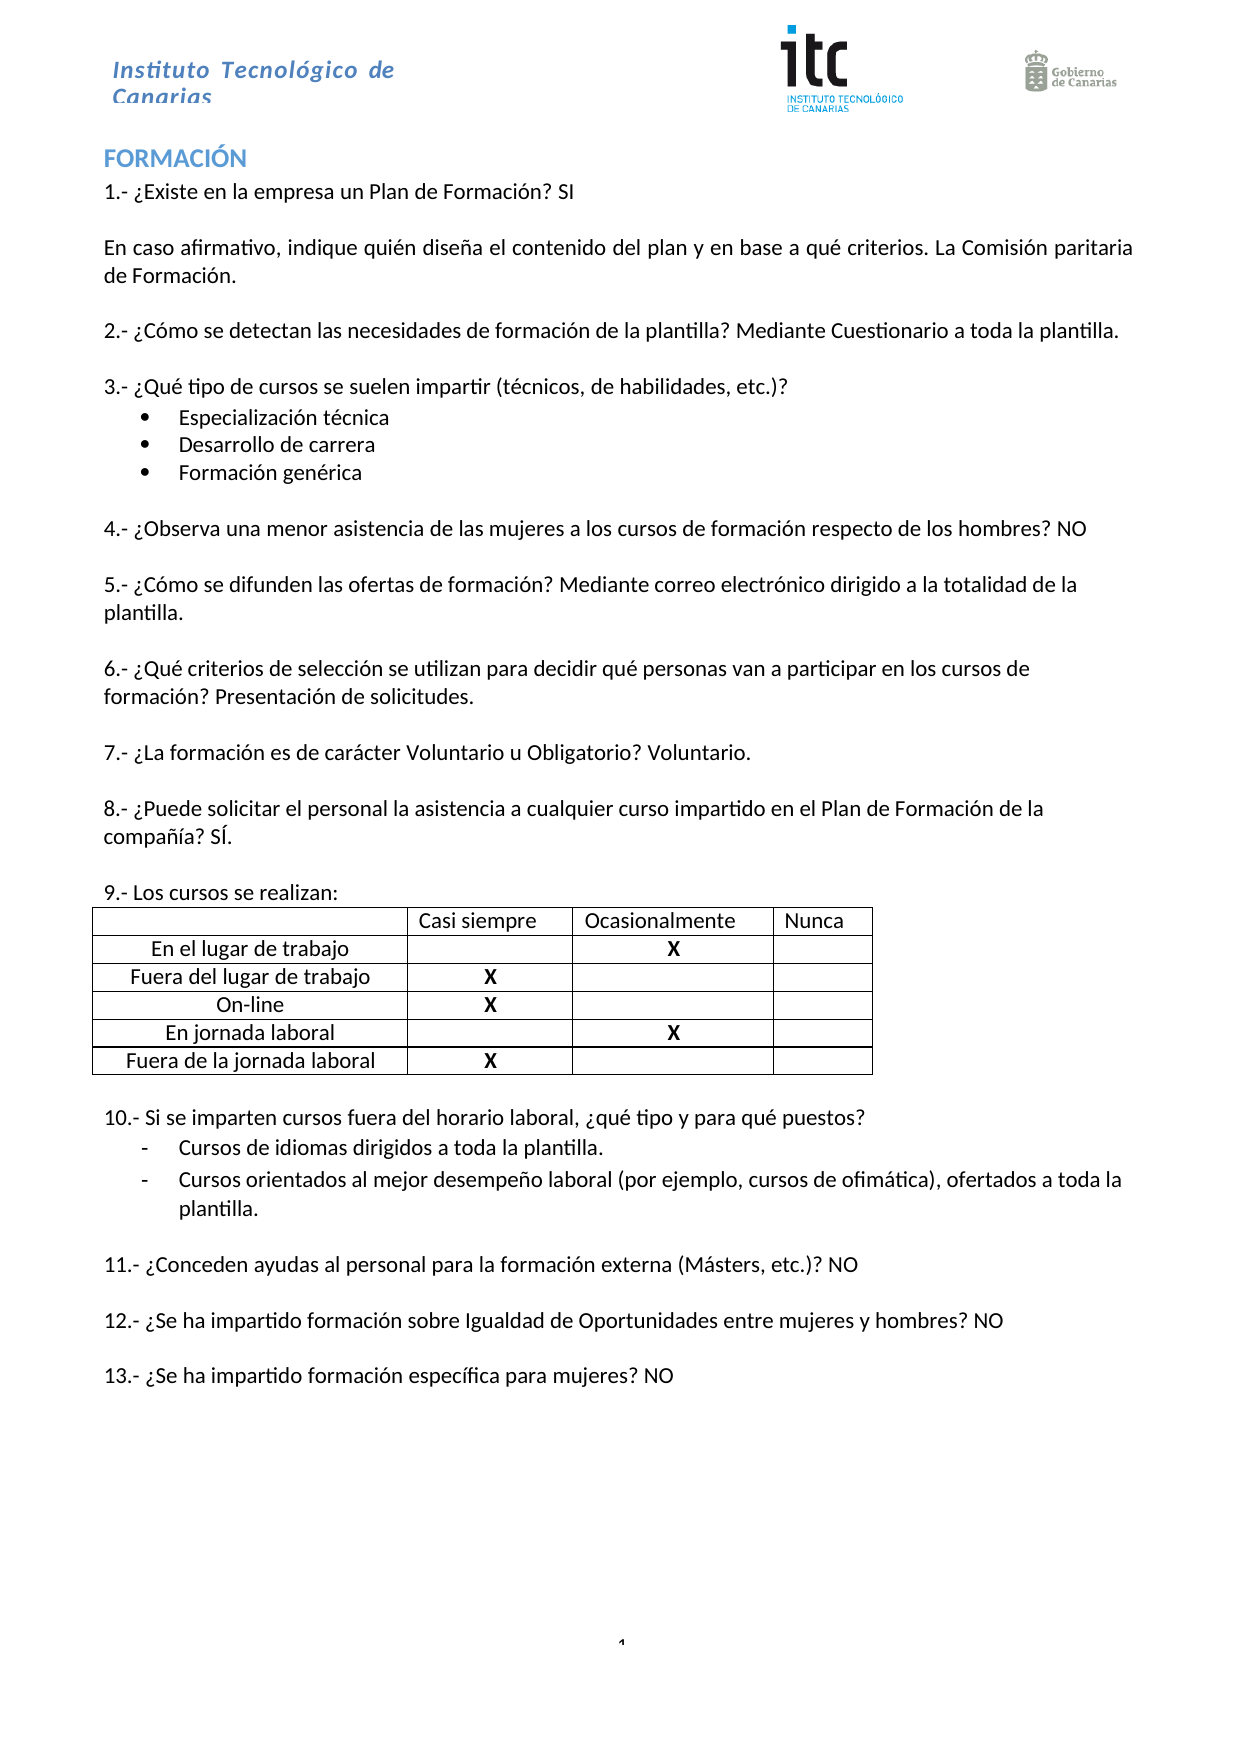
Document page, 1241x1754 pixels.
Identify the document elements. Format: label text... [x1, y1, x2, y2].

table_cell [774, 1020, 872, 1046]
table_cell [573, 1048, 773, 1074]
picture [780, 25, 1117, 112]
text 11.- ¿Conceden ayudas al personal para la formación externa (Másters, etc.)? NO [103, 1250, 1161, 1278]
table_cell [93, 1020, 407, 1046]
text 1.- ¿Existe en la empresa un Plan de Formación? SI [103, 177, 1161, 205]
text 6.- ¿Qué criterios de selección se utilizan para decidir qué personas van a participar en los cursos de formación? Presentación de solicitudes. [103, 654, 1033, 710]
subtitle FORMACIÓN [103, 142, 1161, 175]
text 5.- ¿Cómo se difunden las ofertas de formación? Mediante correo electrónico dirigido a la totalidad de la plantilla. [103, 570, 1081, 626]
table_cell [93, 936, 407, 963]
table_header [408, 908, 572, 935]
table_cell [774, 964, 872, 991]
list Especialización técnica [141, 406, 1161, 430]
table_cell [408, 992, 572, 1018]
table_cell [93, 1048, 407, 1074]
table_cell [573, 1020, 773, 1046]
text 10.- Si se imparten cursos fuera del horario laboral, ¿qué tipo y para qué puestos? [103, 1103, 1161, 1131]
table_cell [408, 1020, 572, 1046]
list Cursos de idiomas dirigidos a toda la plantilla. [141, 1131, 1161, 1162]
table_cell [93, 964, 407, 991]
text 9.- Los cursos se realizan: [103, 878, 1161, 906]
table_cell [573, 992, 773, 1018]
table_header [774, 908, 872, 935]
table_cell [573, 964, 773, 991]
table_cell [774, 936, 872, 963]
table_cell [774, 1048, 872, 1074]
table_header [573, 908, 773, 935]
text 4.- ¿Observa una menor asistencia de las mujeres a los cursos de formación respecto de los hombres? NO [103, 514, 1161, 542]
text 12.- ¿Se ha impartido formación sobre Igualdad de Oportunidades entre mujeres y hombres? NO 13.- ¿Se ha impartido formación específica para mujeres? NO [103, 1306, 1005, 1389]
list Formación genérica [141, 458, 1161, 486]
text 7.- ¿La formación es de carácter Voluntario u Obligatorio? Voluntario. [103, 738, 1161, 766]
text 2.- ¿Cómo se detectan las necesidades de formación de la plantilla? Mediante Cuestionario a toda la plantilla. 3.- ¿Qué tipo de cursos se suelen impartir (técnicos, de habilidades, etc.)? [103, 294, 1122, 406]
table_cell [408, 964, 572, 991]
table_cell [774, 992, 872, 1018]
list Desarrollo de carrera [141, 430, 1161, 458]
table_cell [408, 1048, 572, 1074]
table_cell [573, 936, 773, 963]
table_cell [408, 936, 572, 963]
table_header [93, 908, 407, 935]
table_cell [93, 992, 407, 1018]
text 8.- ¿Puede solicitar el personal la asistencia a cualquier curso impartido en el Plan de Formación de la compañía? SÍ. [103, 794, 1047, 850]
text En caso afirmativo, indique quién diseña el contenido del plan y en base a qué criterios. La Comisión paritaria de Formación. [103, 233, 1153, 289]
list Cursos orientados al mejor desempeño laboral (por ejemplo, cursos de ofimática), ofertados a toda la plantilla. [141, 1162, 1124, 1222]
